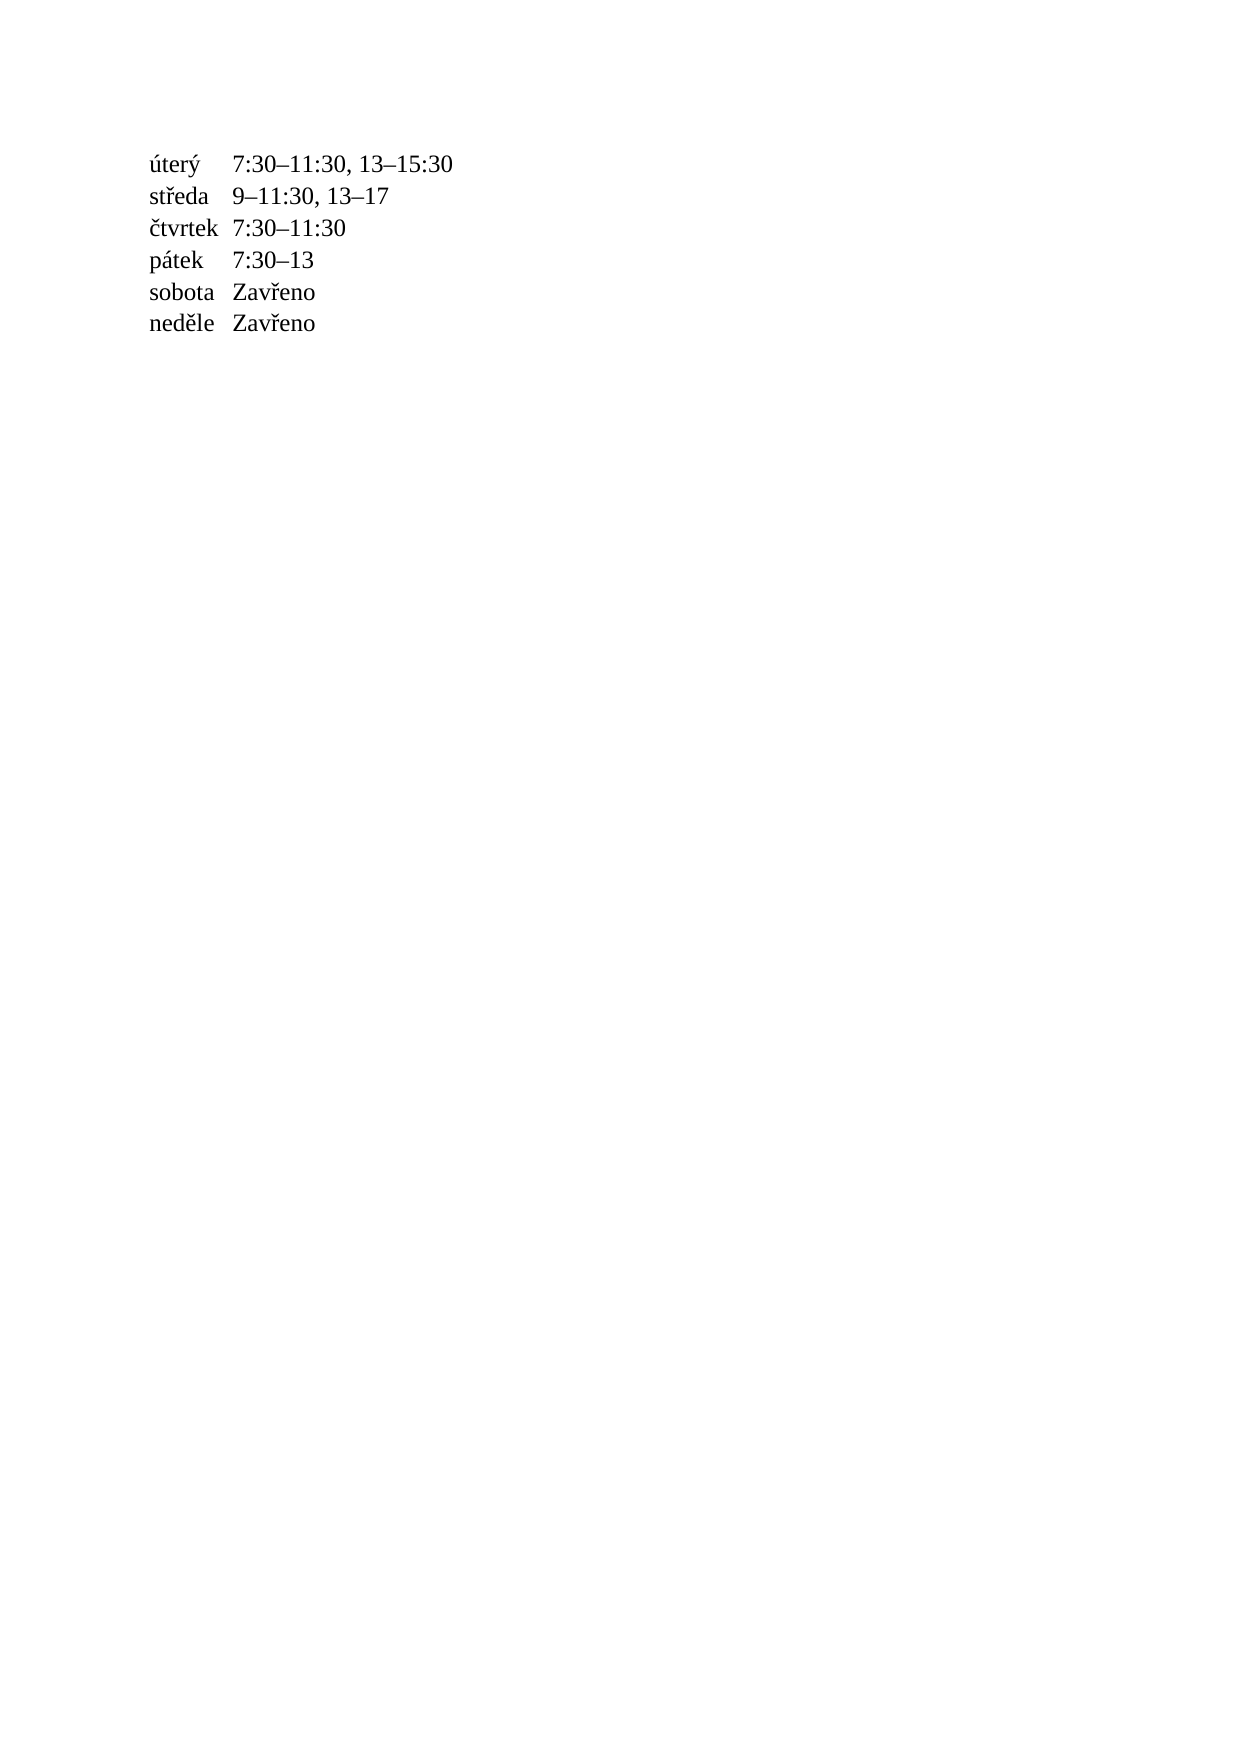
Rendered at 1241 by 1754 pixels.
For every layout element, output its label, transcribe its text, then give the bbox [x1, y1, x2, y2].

table_cell neděle [148, 307, 230, 339]
table_cell Zavřeno [230, 275, 459, 307]
table_cell sobota [148, 275, 230, 307]
table_cell úterý [148, 148, 230, 179]
table_cell 7:30–11:30 [230, 211, 459, 243]
table_cell pátek [148, 243, 230, 275]
table_cell středa [148, 180, 230, 211]
table_cell 9–11:30, 13–17 [230, 180, 459, 211]
table_cell Zavřeno [230, 307, 459, 339]
table_cell 7:30–11:30, 13–15:30 [230, 148, 459, 179]
table_cell čtvrtek [148, 211, 230, 243]
table_cell 7:30–13 [230, 243, 459, 275]
